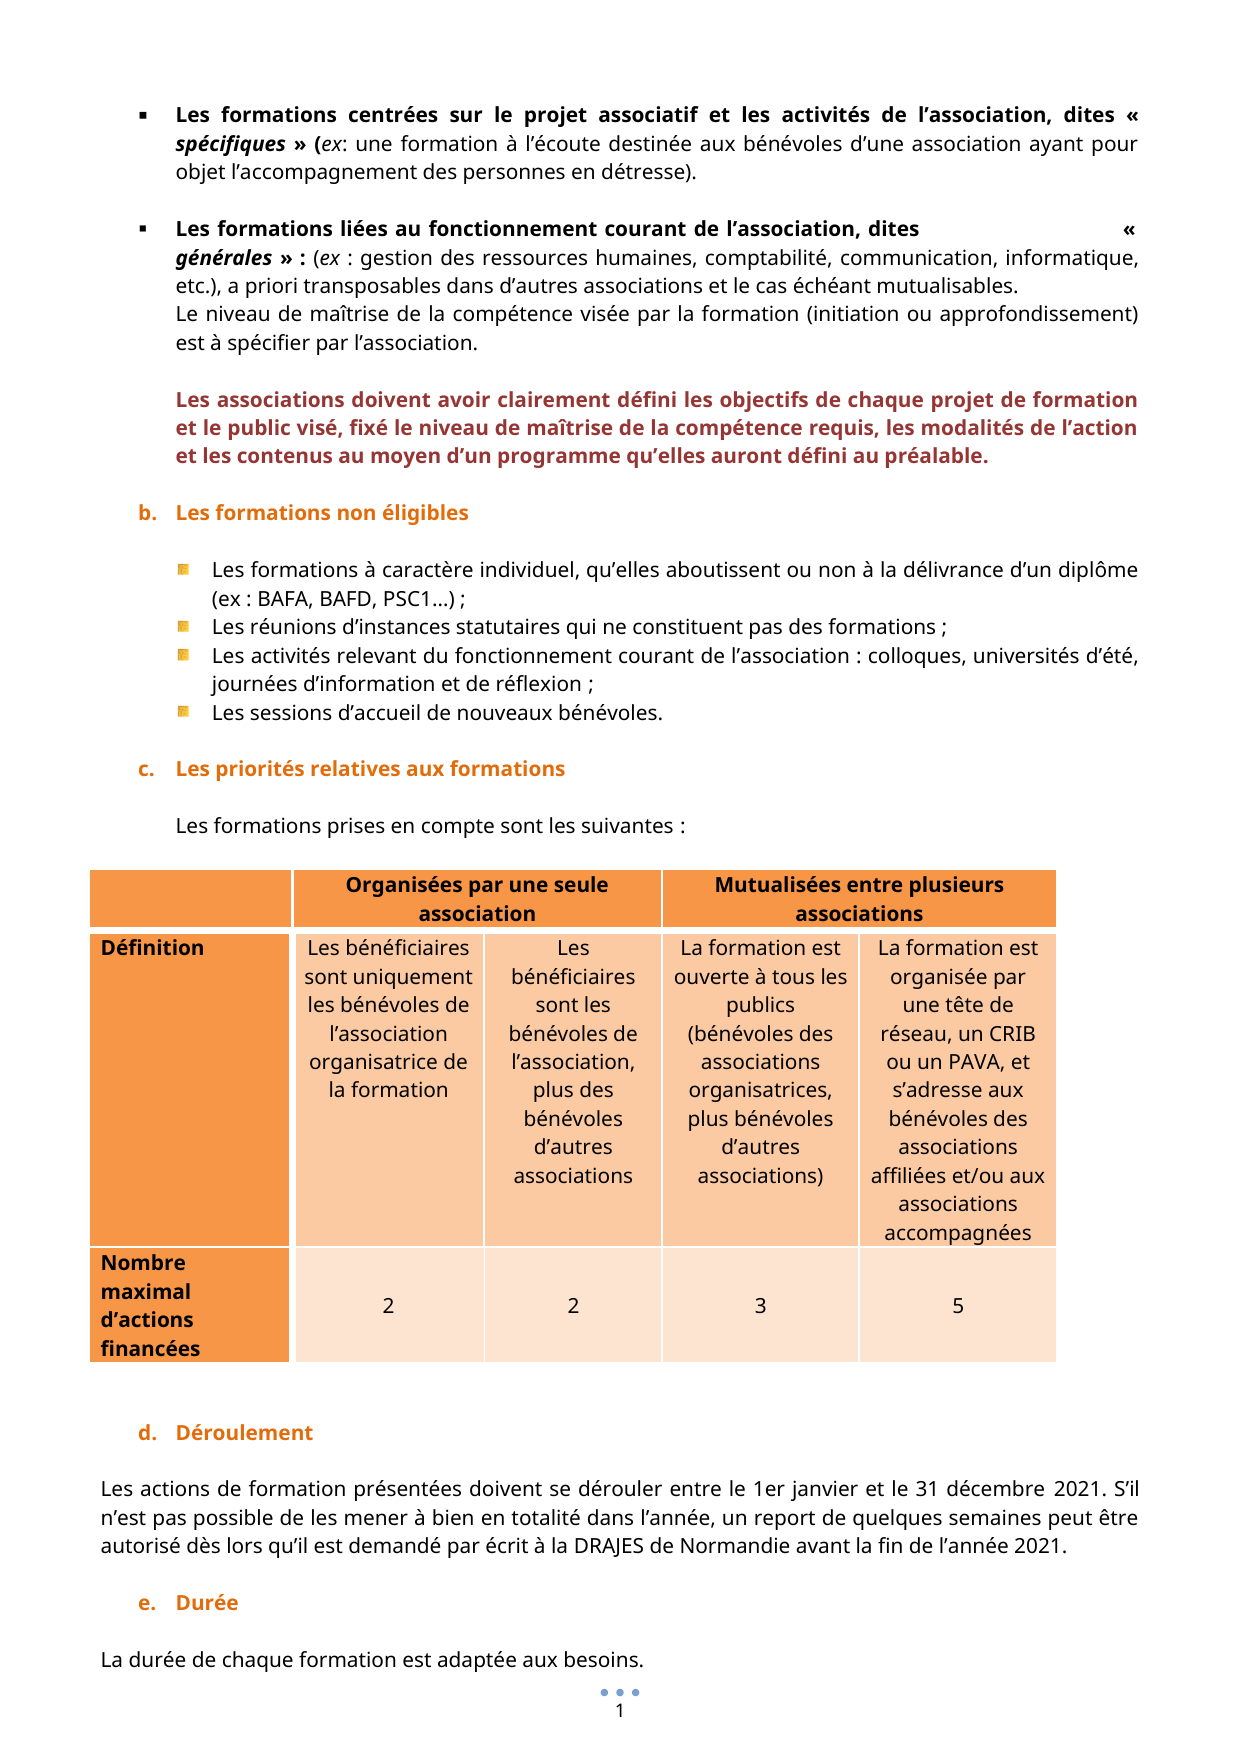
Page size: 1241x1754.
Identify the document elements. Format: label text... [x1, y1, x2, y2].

table_header Organisées par une seule association [294, 870, 661, 927]
text La durée de chaque formation est adaptée aux besoins. [100, 1645, 1140, 1673]
list Les formations prises en compte sont les suivantes : [175, 811, 1140, 840]
table_cell 2 [296, 1248, 484, 1362]
table_cell 3 [663, 1248, 858, 1362]
picture [175, 703, 192, 720]
table_cell La formation est ouverte à tous les publics (bénévoles des associations organisatrices, plus bénévoles d’autres associations) [663, 934, 858, 1246]
table_cell La formation est organisée par une tête de réseau, un CRIB ou un PAVA, et s’adresse aux bénévoles des associations affiliées et/ou aux associations accompagnées [860, 934, 1056, 1246]
table_header [90, 870, 291, 927]
table_cell Les bénéficiaires sont uniquement les bénévoles de l’association organisatrice de la formation [296, 934, 483, 1246]
picture [175, 646, 192, 664]
list Déroulement [138, 1418, 1140, 1446]
picture [175, 618, 192, 635]
table_cell 2 [485, 1248, 661, 1362]
list Les associations doivent avoir clairement défini les objectifs de chaque projet de formation et le public visé, fixé le niveau de maîtrise de la compétence requis, les modalités de l’action et les contenus au moyen d’un programme qu’elles auront défini au préalable. [175, 385, 1140, 470]
list Les formations liées au fonctionnement courant de l’association, dites « générales » : (ex : gestion des ressources humaines, comptabilité, communication, informatique, etc.), a priori transposables dans d’autres associations et le cas échéant mutualisables. [138, 214, 1140, 299]
list Les formations non éligibles [138, 498, 1140, 527]
list Les formations à caractère individuel, qu’elles aboutissent ou non à la délivrance d’un diplôme (ex : BAFA, BAFD, PSC1…) ; [174, 555, 1140, 612]
table_cell Les bénéficiaires sont les bénévoles de l’association, plus des bénévoles d’autres associations [485, 934, 661, 1246]
table_cell 5 [860, 1248, 1056, 1362]
picture [175, 561, 192, 578]
list Les formations centrées sur le projet associatif et les activités de l’association, dites « spécifiques » (ex: une formation à l’écoute destinée aux bénévoles d’une association ayant pour objet l’accompagnement des personnes en détresse). [138, 100, 1140, 186]
table_cell Définition [90, 934, 289, 1246]
table_cell Nombre maximal d’actions financées [90, 1248, 289, 1362]
list Durée [138, 1588, 1140, 1617]
list Les activités relevant du fonctionnement courant de l’association : colloques, universités d’été, journées d’information et de réflexion ; [174, 641, 1140, 698]
list Les priorités relatives aux formations [138, 754, 1140, 783]
text Les actions de formation présentées doivent se dérouler entre le 1er janvier et le 31 décembre 2021. S’il n’est pas possible de les mener à bien en totalité dans l’année, un report de quelques semaines peut être autorisé dès lors qu’il est demandé par écrit à la DRAJES de Normandie avant la fin de l’année 2021. [100, 1474, 1140, 1560]
table_header Mutualisées entre plusieurs associations [663, 870, 1056, 927]
list Les réunions d’instances statutaires qui ne constituent pas des formations ; [174, 612, 1140, 641]
list Les sessions d’accueil de nouveaux bénévoles. [174, 698, 1140, 726]
list Le niveau de maîtrise de la compétence visée par la formation (initiation ou approfondissement) est à spécifier par l’association. [175, 299, 1140, 356]
